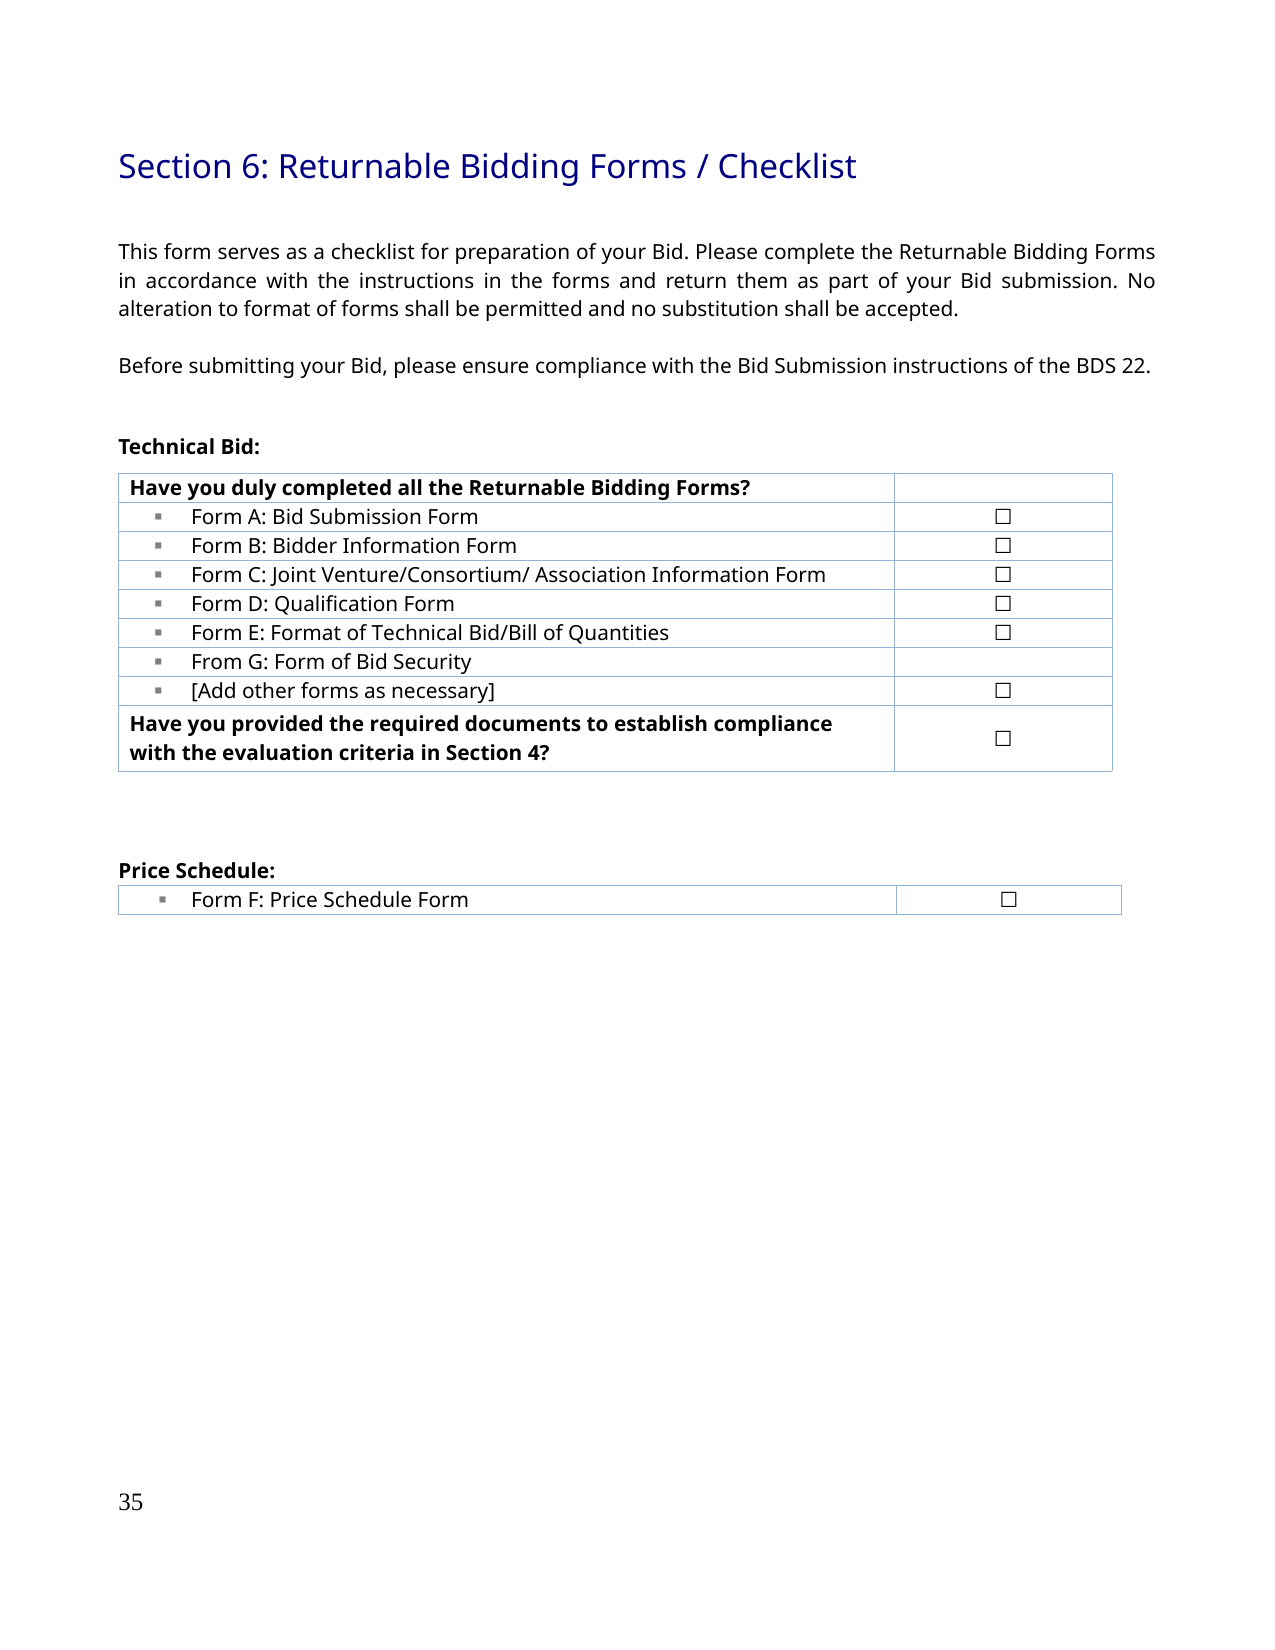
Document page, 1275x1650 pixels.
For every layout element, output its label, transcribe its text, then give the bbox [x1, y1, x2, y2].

table_cell From G: Form of Bid Security [119, 648, 894, 676]
table_cell Have you provided the required documents to establish compliance with the evaluation criteria in Section 4? [119, 706, 894, 771]
text Price Schedule: [118, 857, 1157, 885]
table_cell [895, 532, 1112, 560]
text Before submitting your Bid, please ensure compliance with the Bid Submission instructions of the BDS 22. [118, 351, 1157, 380]
table_cell [895, 590, 1112, 618]
table_header [897, 886, 1121, 914]
table_cell Form B: Bidder Information Form [119, 532, 894, 560]
text Technical Bid: [118, 432, 1157, 460]
table_cell [895, 677, 1112, 704]
table_cell Form A: Bid Submission Form [119, 503, 894, 531]
table_cell [Add other forms as necessary] [119, 677, 894, 704]
table_cell [895, 706, 1112, 771]
text This form serves as a checklist for preparation of your Bid. Please complete the Returnable Bidding Forms in accordance with the instructions in the forms and return them as part of your Bid submission. No alteration to format of forms shall be permitted and no substitution shall be accepted. [118, 237, 1157, 323]
table_header Have you duly completed all the Returnable Bidding Forms? [119, 474, 894, 502]
table_cell Form E: Format of Technical Bid/Bill of Quantities [119, 619, 894, 647]
table_header [895, 474, 1112, 502]
table_header Form F: Price Schedule Form [119, 886, 896, 914]
table_cell [895, 561, 1112, 589]
table_cell [895, 503, 1112, 531]
subtitle Section 6: Returnable Bidding Forms / Checklist [118, 143, 1157, 188]
table_cell [895, 619, 1112, 647]
table_cell Form D: Qualification Form [119, 590, 894, 618]
table_cell Form C: Joint Venture/Consortium/ Association Information Form [119, 561, 894, 589]
table_cell [895, 648, 1112, 676]
